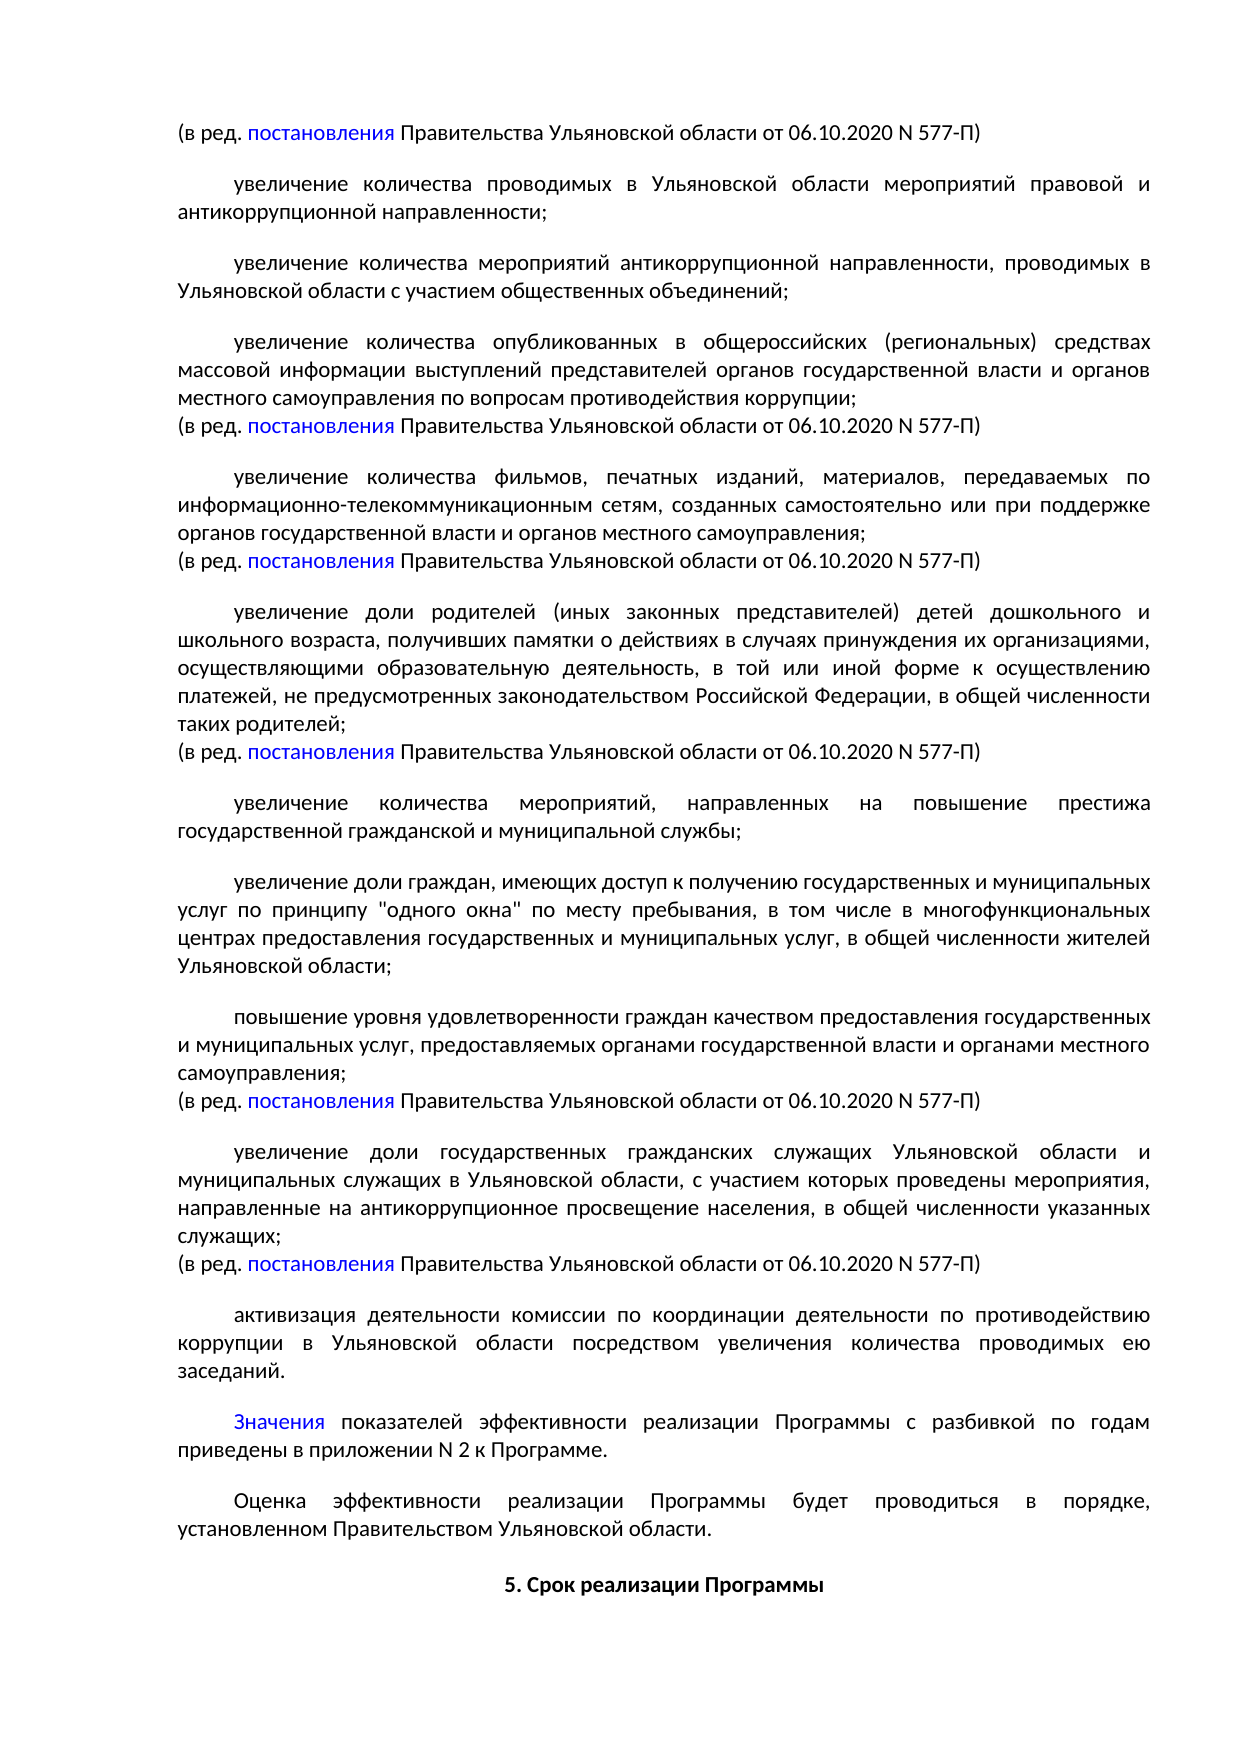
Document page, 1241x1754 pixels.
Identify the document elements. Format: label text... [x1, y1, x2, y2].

text Оценка эффективности реализации Программы будет проводиться в порядке, установленном Правительством Ульяновской области. [177, 1486, 1152, 1542]
text (в ред. постановления Правительства Ульяновской области от 06.10.2020 N 577-П) [177, 1249, 1152, 1277]
text увеличение доли граждан, имеющих доступ к получению государственных и муниципальных услуг по принципу "одного окна" по месту пребывания, в том числе в многофункциональных центрах предоставления государственных и муниципальных услуг, в общей численности жителей Ульяновской области; [177, 867, 1152, 979]
text увеличение количества мероприятий, направленных на повышение престижа государственной гражданской и муниципальной службы; [177, 788, 1152, 844]
text увеличение количества фильмов, печатных изданий, материалов, передаваемых по информационно-телекоммуникационным сетям, созданных самостоятельно или при поддержке органов государственной власти и органов местного самоуправления; [177, 462, 1152, 546]
text увеличение количества мероприятий антикоррупционной направленности, проводимых в Ульяновской области с участием общественных объединений; [177, 248, 1152, 304]
text увеличение количества опубликованных в общероссийских (региональных) средствах массовой информации выступлений представителей органов государственной власти и органов местного самоуправления по вопросам противодействия коррупции; [177, 327, 1152, 411]
text (в ред. постановления Правительства Ульяновской области от 06.10.2020 N 577-П) [177, 118, 1152, 146]
text (в ред. постановления Правительства Ульяновской области от 06.10.2020 N 577-П) [177, 1086, 1152, 1114]
text увеличение количества проводимых в Ульяновской области мероприятий правовой и антикоррупционной направленности; [177, 169, 1152, 225]
text (в ред. постановления Правительства Ульяновской области от 06.10.2020 N 577-П) [177, 411, 1152, 439]
text повышение уровня удовлетворенности граждан качеством предоставления государственных и муниципальных услуг, предоставляемых органами государственной власти и органами местного самоуправления; [177, 1002, 1152, 1086]
text увеличение доли родителей (иных законных представителей) детей дошкольного и школьного возраста, получивших памятки о действиях в случаях принуждения их организациями, осуществляющими образовательную деятельность, в той или иной форме к осуществлению платежей, не предусмотренных законодательством Российской Федерации, в общей численности таких родителей; [177, 597, 1152, 737]
text увеличение доли государственных гражданских служащих Ульяновской области и муниципальных служащих в Ульяновской области, с участием которых проведены мероприятия, направленные на антикоррупционное просвещение населения, в общей численности указанных служащих; [177, 1137, 1152, 1249]
title 5. Срок реализации Программы [177, 1570, 1152, 1598]
text Значения показателей эффективности реализации Программы с разбивкой по годам приведены в приложении N 2 к Программе. [177, 1407, 1152, 1463]
text (в ред. постановления Правительства Ульяновской области от 06.10.2020 N 577-П) [177, 546, 1152, 574]
text активизация деятельности комиссии по координации деятельности по противодействию коррупции в Ульяновской области посредством увеличения количества проводимых ею заседаний. [177, 1300, 1152, 1384]
text (в ред. постановления Правительства Ульяновской области от 06.10.2020 N 577-П) [177, 737, 1152, 765]
